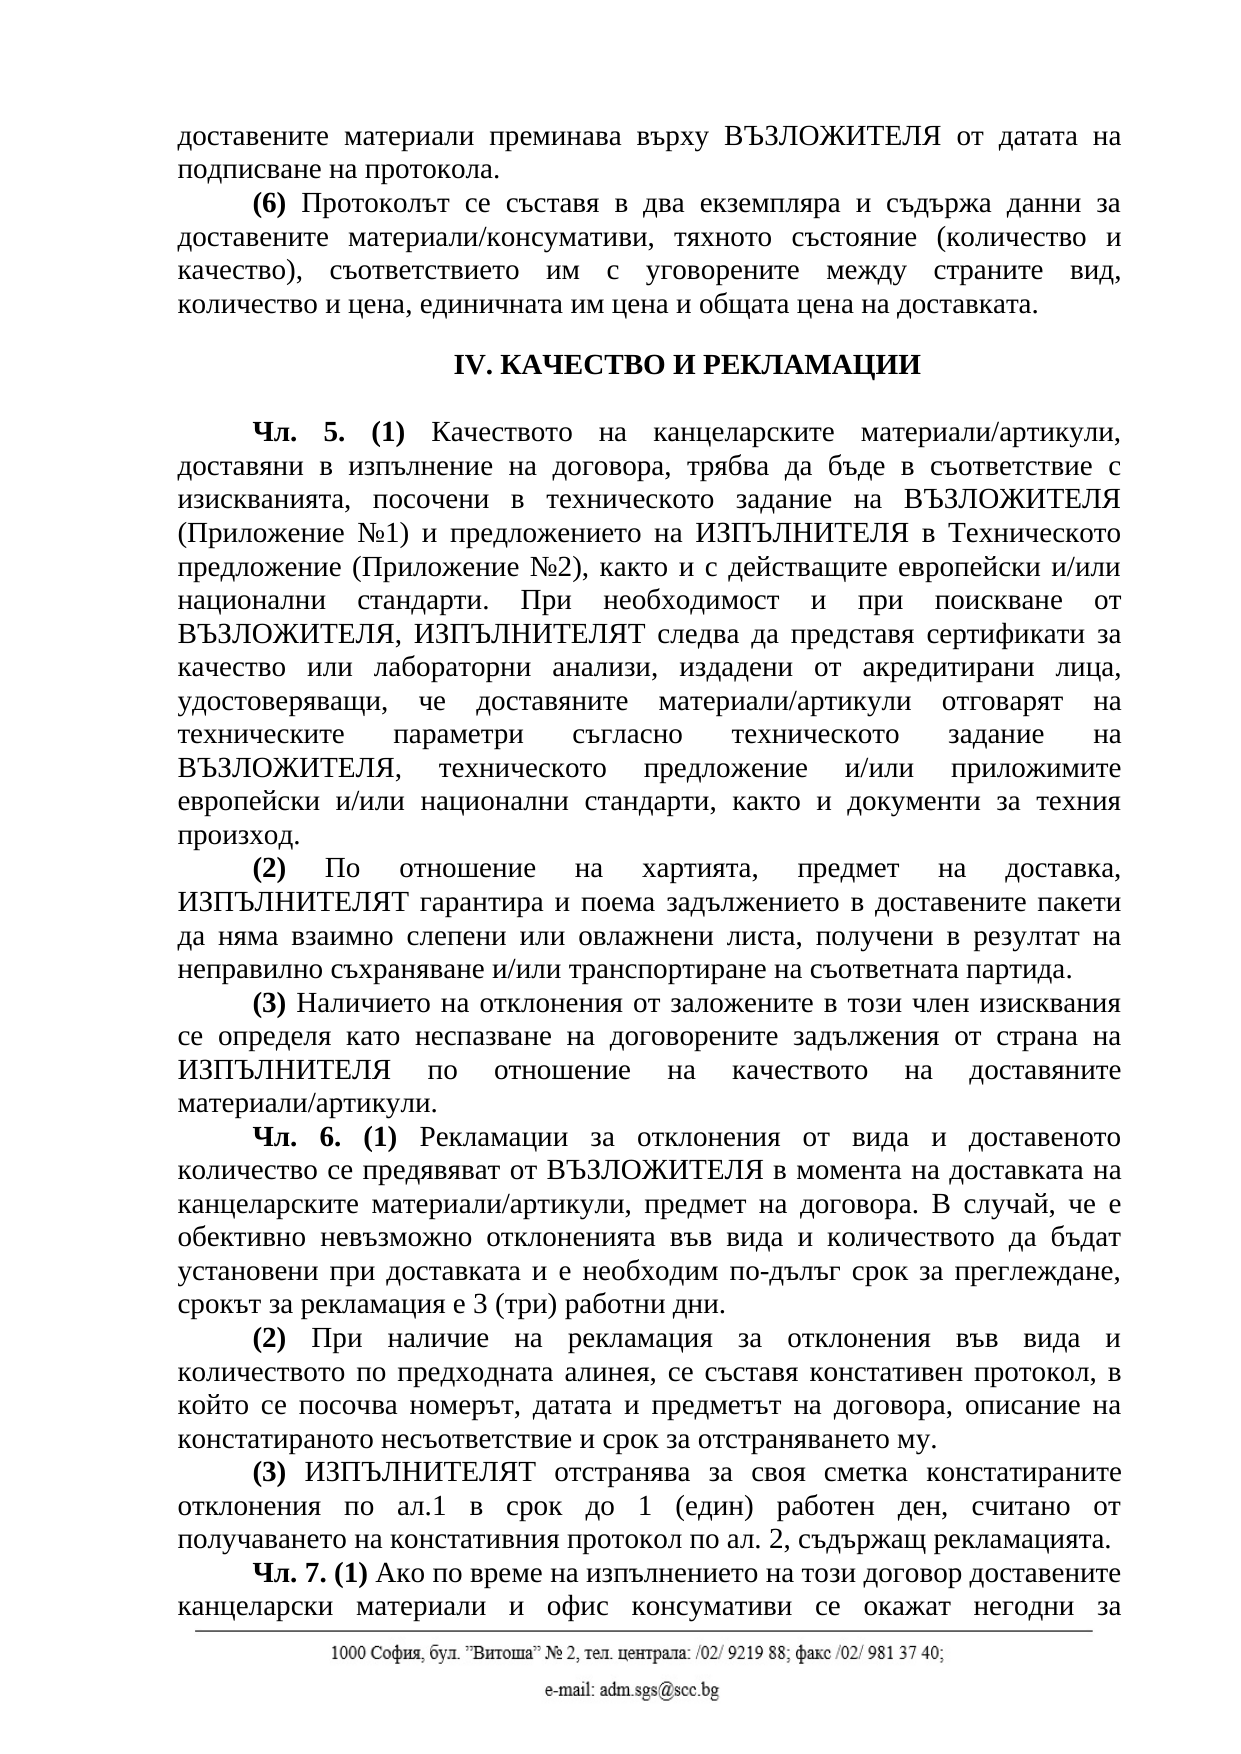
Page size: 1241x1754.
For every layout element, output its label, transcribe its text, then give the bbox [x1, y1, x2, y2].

text (6) Протоколът се съставя в два екземпляра и съдържа данни за доставените материали/консумативи, тяхното състояние (количество и качество), съответствието им с уговорените между страните вид, количество и цена, единичната им цена и общата цена на доставката. [177, 185, 1122, 319]
text (2) По отношение на хартията, предмет на доставка, ИЗПЪЛНИТЕЛЯТ гарантира и поема задължението в доставените пакети да няма взаимно слепени или овлажнени листа, получени в резултат на неправилно съхраняване и/или транспортиране на съответната партида. [177, 851, 1122, 985]
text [177, 118, 1122, 185]
text IV. КАЧЕСТВО И РЕКЛАМАЦИИ [177, 347, 1122, 381]
text Чл. 5. (1) Качеството на канцеларските материали/артикули, доставяни в изпълнение на договора, трябва да бъде в съответствие с изискванията, посочени в техническото задание на ВЪЗЛОЖИТЕЛЯ (Приложение №1) и предложението на ИЗПЪЛНИТЕЛЯ в Техническото предложение (Приложение №2), както и с действащите европейски и/или национални стандарти. При необходимост и при поискване от ВЪЗЛОЖИТЕЛЯ, ИЗПЪЛНИТЕЛЯТ следва да представя сертификати за качество или лабораторни анализи, издадени от акредитирани лица, удостоверяващи, че доставяните материали/артикули отговарят на техническите параметри съгласно техническото задание на ВЪЗЛОЖИТЕЛЯ, техническото предложение и/или приложимите европейски и/или национални стандарти, както и документи за техния произход. [177, 414, 1122, 851]
text Чл. 6. (1) Рекламации за отклонения от вида и доставеното количество се предявяват от ВЪЗЛОЖИТЕЛЯ в момента на доставката на канцеларските материали/артикули, предмет на договора. В случай, че е обективно невъзможно отклоненията във вида и количеството да бъдат установени при доставката и е необходим по-дълъг срок за преглеждане, срокът за рекламация е 3 (три) работни дни. [177, 1119, 1122, 1320]
text (3) Наличието на отклонения от заложените в този член изисквания се определя като неспазване на договорените задължения от страна на ИЗПЪЛНИТЕЛЯ по отношение на качеството на доставяните материали/артикули. [177, 985, 1122, 1119]
text (3) ИЗПЪЛНИТЕЛЯТ отстранява за своя сметка констатираните отклонения по ал.1 в срок до 1 (един) работен ден, считано от получаването на констативния протокол по ал. 2, съдържащ рекламацията. [177, 1454, 1122, 1555]
picture [193, 1628, 1097, 1709]
text (2) При наличие на рекламация за отклонения във вида и количеството по предходната алинея, се съставя констативен протокол, в който се посочва номерът, датата и предметът на договора, описание на констатираното несъответствие и срок за отстраняването му. [177, 1320, 1122, 1454]
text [177, 1555, 1122, 1622]
